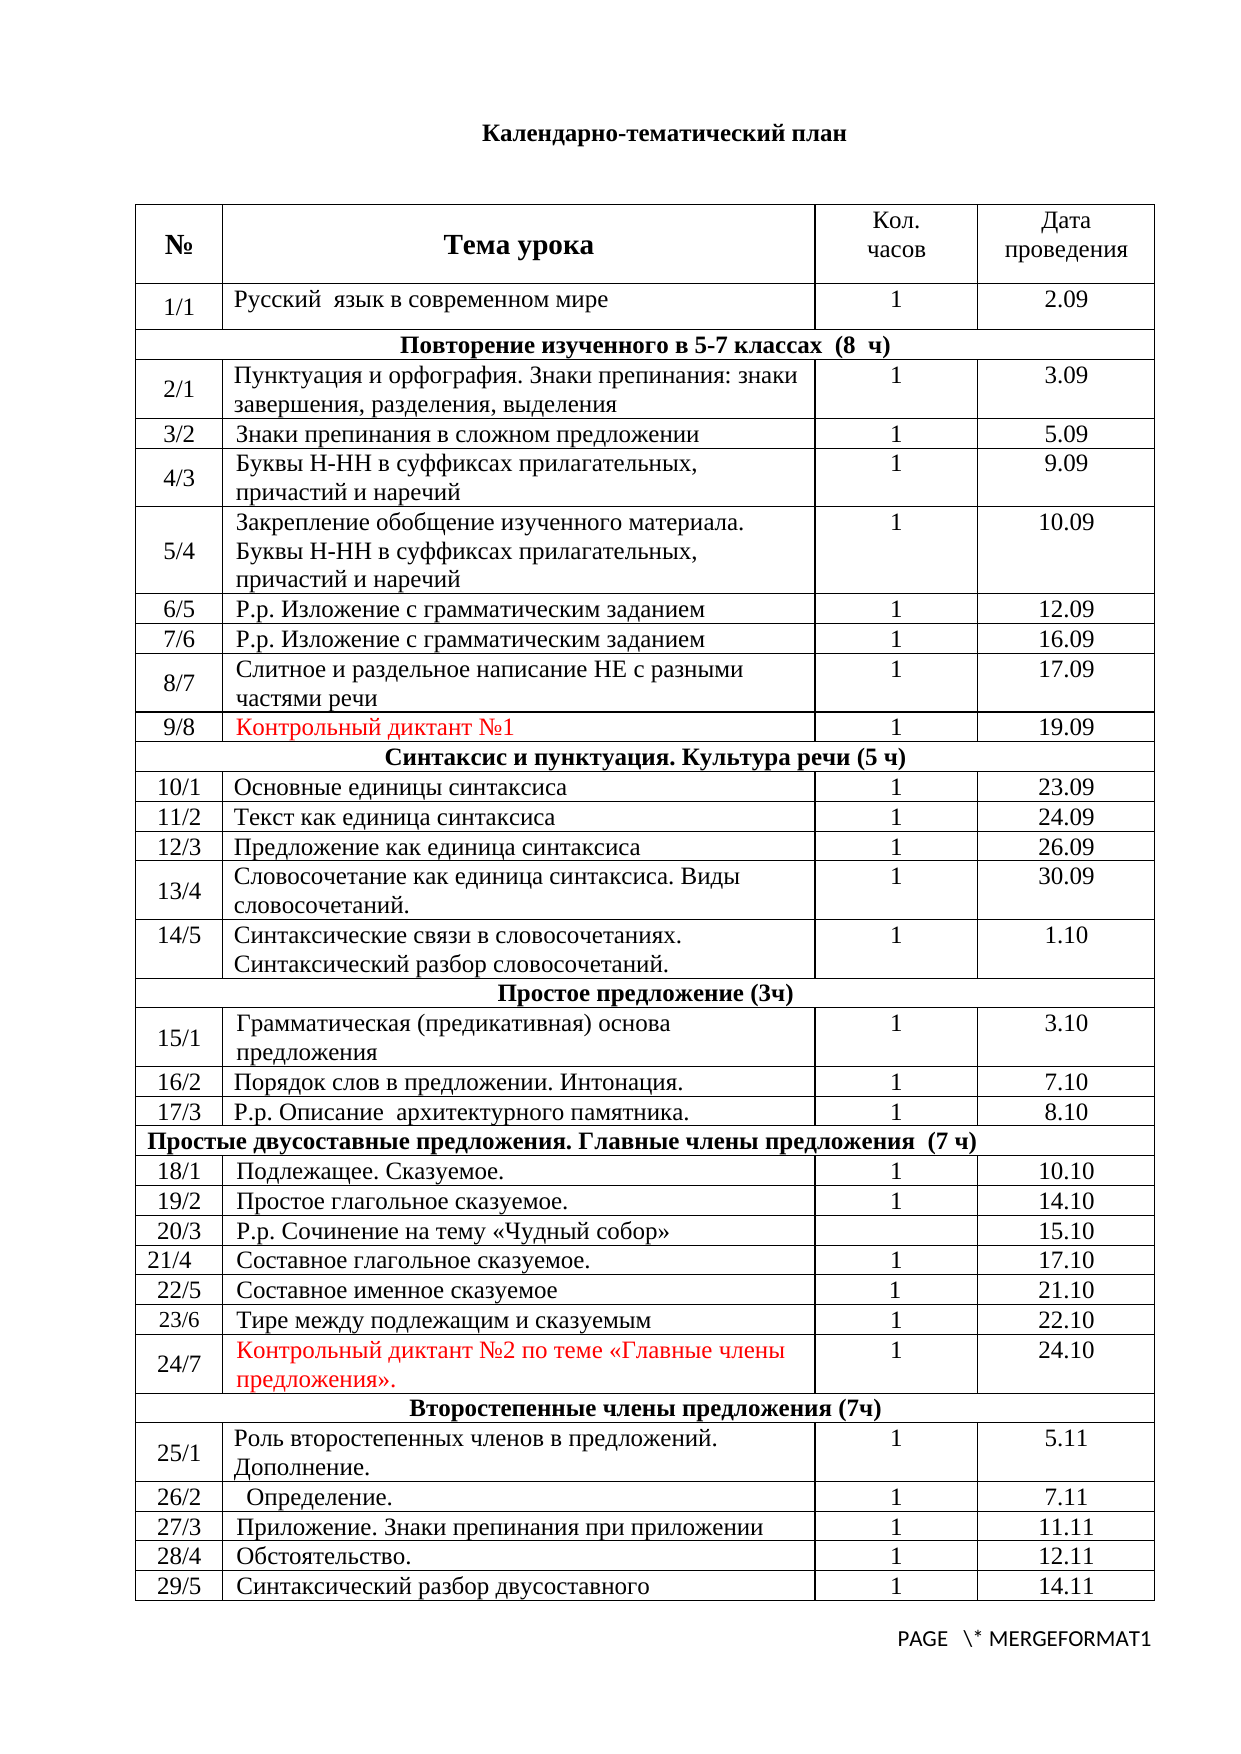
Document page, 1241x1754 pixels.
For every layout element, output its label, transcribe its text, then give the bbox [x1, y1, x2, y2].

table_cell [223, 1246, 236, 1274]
table_cell 1 [816, 360, 977, 418]
table_cell 22.10 [978, 1305, 1154, 1334]
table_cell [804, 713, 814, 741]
table_cell Синтаксис и пунктуация. Культура речи (5 ч) [136, 742, 1154, 771]
table_cell 14.11 [978, 1571, 1154, 1600]
table_cell 29/5 [136, 1571, 222, 1600]
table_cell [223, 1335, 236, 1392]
table_cell 9.09 [978, 449, 1154, 506]
table_cell 2.09 [978, 284, 1154, 329]
table_cell 3.09 [978, 360, 1154, 418]
text Календарно-тематический план [177, 118, 1152, 147]
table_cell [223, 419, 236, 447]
table_cell 1 [816, 1512, 977, 1540]
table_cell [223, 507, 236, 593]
table_cell Предложение как единица синтаксиса [223, 832, 814, 860]
table_cell 17.09 [978, 654, 1154, 711]
table_cell 5.11 [978, 1423, 1154, 1481]
table_cell Основные единицы синтаксиса [223, 772, 814, 801]
table_cell 1 [816, 1186, 977, 1215]
table_cell 20/3 [136, 1216, 222, 1244]
table_cell 30.09 [978, 861, 1154, 919]
table_cell 11.11 [978, 1512, 1154, 1540]
table_cell 9/8 [136, 713, 222, 741]
table_cell 6/5 [136, 594, 222, 623]
table_cell 1 [816, 713, 977, 741]
table_cell 1 [816, 654, 977, 711]
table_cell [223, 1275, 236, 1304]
table_cell 1 [816, 1541, 977, 1570]
table_cell 21.10 [978, 1275, 1154, 1304]
table_header Кол. часов [816, 205, 977, 283]
table_cell 10.09 [978, 507, 1154, 593]
table_cell 15/1 [136, 1008, 222, 1066]
table_cell 1 [816, 624, 977, 653]
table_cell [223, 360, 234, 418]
table_cell 15.10 [978, 1216, 1154, 1244]
table_cell Порядок слов в предложении. Интонация. [223, 1067, 814, 1096]
table_cell Р.р. Описание архитектурного памятника. [223, 1097, 814, 1125]
table_cell 1 [816, 1423, 977, 1481]
table_cell 1 [816, 1482, 977, 1511]
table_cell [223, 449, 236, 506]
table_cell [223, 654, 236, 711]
table_header Тема урока [223, 205, 814, 283]
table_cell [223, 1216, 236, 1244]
table_cell [816, 1216, 977, 1244]
table_cell Второстепенные члены предложения (7ч) [136, 1394, 1154, 1422]
table_cell Словосочетание как единица синтаксиса. Виды словосочетаний. [223, 861, 814, 919]
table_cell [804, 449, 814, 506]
table_cell 21/4 [136, 1246, 222, 1274]
table_cell 3.10 [978, 1008, 1154, 1066]
table_cell Определение. [223, 1482, 814, 1511]
table_cell 1 [816, 1008, 977, 1066]
table_cell 12.09 [978, 594, 1154, 623]
table_cell 1/1 [136, 284, 222, 329]
table_cell Повторение изученного в 5-7 классах (8 ч) [136, 330, 1154, 359]
table_cell 10.10 [978, 1156, 1154, 1185]
table_cell 1 [816, 419, 977, 447]
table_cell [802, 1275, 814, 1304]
table_header Дата проведения [978, 205, 1154, 283]
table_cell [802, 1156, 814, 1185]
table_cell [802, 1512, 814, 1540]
table_cell 2/1 [136, 360, 222, 418]
table_cell 23.09 [978, 772, 1154, 801]
table_cell 12/3 [136, 832, 222, 860]
table_cell 24.10 [978, 1335, 1154, 1392]
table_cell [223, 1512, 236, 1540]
table_cell 1 [816, 449, 977, 506]
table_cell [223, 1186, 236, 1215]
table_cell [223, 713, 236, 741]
table_cell 17.10 [978, 1246, 1154, 1274]
table_cell 19.09 [978, 713, 1154, 741]
table_cell 7.10 [978, 1067, 1154, 1096]
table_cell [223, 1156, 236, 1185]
table_cell 12.11 [978, 1541, 1154, 1570]
table_cell 26/2 [136, 1482, 222, 1511]
table_cell 25/1 [136, 1423, 222, 1481]
table_cell 1 [816, 594, 977, 623]
table_header № [136, 205, 222, 283]
table_cell 1 [816, 284, 977, 329]
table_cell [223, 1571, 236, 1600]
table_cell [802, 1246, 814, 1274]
table_cell 1 [816, 1335, 977, 1392]
table_cell 3/2 [136, 419, 222, 447]
table_cell 4/3 [136, 449, 222, 506]
table_cell 1 [816, 1156, 977, 1185]
table_cell 22/5 [136, 1275, 222, 1304]
table_cell 1 [816, 832, 977, 860]
table_cell 1 [816, 861, 977, 919]
table_cell 1 [816, 1305, 977, 1334]
table_cell 27/3 [136, 1512, 222, 1540]
table_cell Русский язык в современном мире [223, 284, 814, 329]
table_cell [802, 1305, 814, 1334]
table_cell 16.09 [978, 624, 1154, 653]
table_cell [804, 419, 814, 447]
table_cell 16/2 [136, 1067, 222, 1096]
table_cell 1 [816, 1275, 977, 1304]
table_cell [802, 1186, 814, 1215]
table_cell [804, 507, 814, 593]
table_cell 1.10 [978, 920, 1154, 977]
table_cell 18/1 [136, 1156, 222, 1185]
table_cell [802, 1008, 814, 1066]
table_cell 1 [816, 1097, 977, 1125]
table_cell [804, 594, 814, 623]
table_cell Синтаксические связи в словосочетаниях. Синтаксический разбор словосочетаний. [223, 920, 814, 977]
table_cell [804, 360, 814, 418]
table_cell 24.09 [978, 802, 1154, 831]
table_cell 10/1 [136, 772, 222, 801]
table_cell 24/7 [136, 1335, 222, 1392]
table_cell 1 [816, 1246, 977, 1274]
table_cell Роль второстепенных членов в предложений. Дополнение. [223, 1423, 814, 1481]
table_cell 26.09 [978, 832, 1154, 860]
table_cell 14/5 [136, 920, 222, 977]
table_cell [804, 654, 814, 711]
table_cell 5.09 [978, 419, 1154, 447]
table_cell Текст как единица синтаксиса [223, 802, 814, 831]
table_cell 14.10 [978, 1186, 1154, 1215]
table_cell 17/3 [136, 1097, 222, 1125]
table_cell 1 [816, 772, 977, 801]
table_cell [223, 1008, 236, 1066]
table_cell 13/4 [136, 861, 222, 919]
table_cell 7/6 [136, 624, 222, 653]
table_cell 7.11 [978, 1482, 1154, 1511]
table_cell 1 [816, 1067, 977, 1096]
table_cell 8/7 [136, 654, 222, 711]
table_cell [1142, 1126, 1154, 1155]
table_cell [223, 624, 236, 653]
table_cell 1 [816, 920, 977, 977]
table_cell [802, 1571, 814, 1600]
table_cell 1 [816, 1571, 977, 1600]
table_cell 19/2 [136, 1186, 222, 1215]
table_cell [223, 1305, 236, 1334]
table_cell Простое предложение (3ч) [136, 979, 1154, 1007]
table_cell 5/4 [136, 507, 222, 593]
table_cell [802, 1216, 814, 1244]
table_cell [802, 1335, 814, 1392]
table_cell 28/4 [136, 1541, 222, 1570]
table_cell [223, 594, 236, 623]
table_cell 1 [816, 802, 977, 831]
table_cell 8.10 [978, 1097, 1154, 1125]
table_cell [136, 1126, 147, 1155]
table_cell 11/2 [136, 802, 222, 831]
table_cell 23/6 [136, 1305, 222, 1334]
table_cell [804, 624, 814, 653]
table_cell 1 [816, 507, 977, 593]
